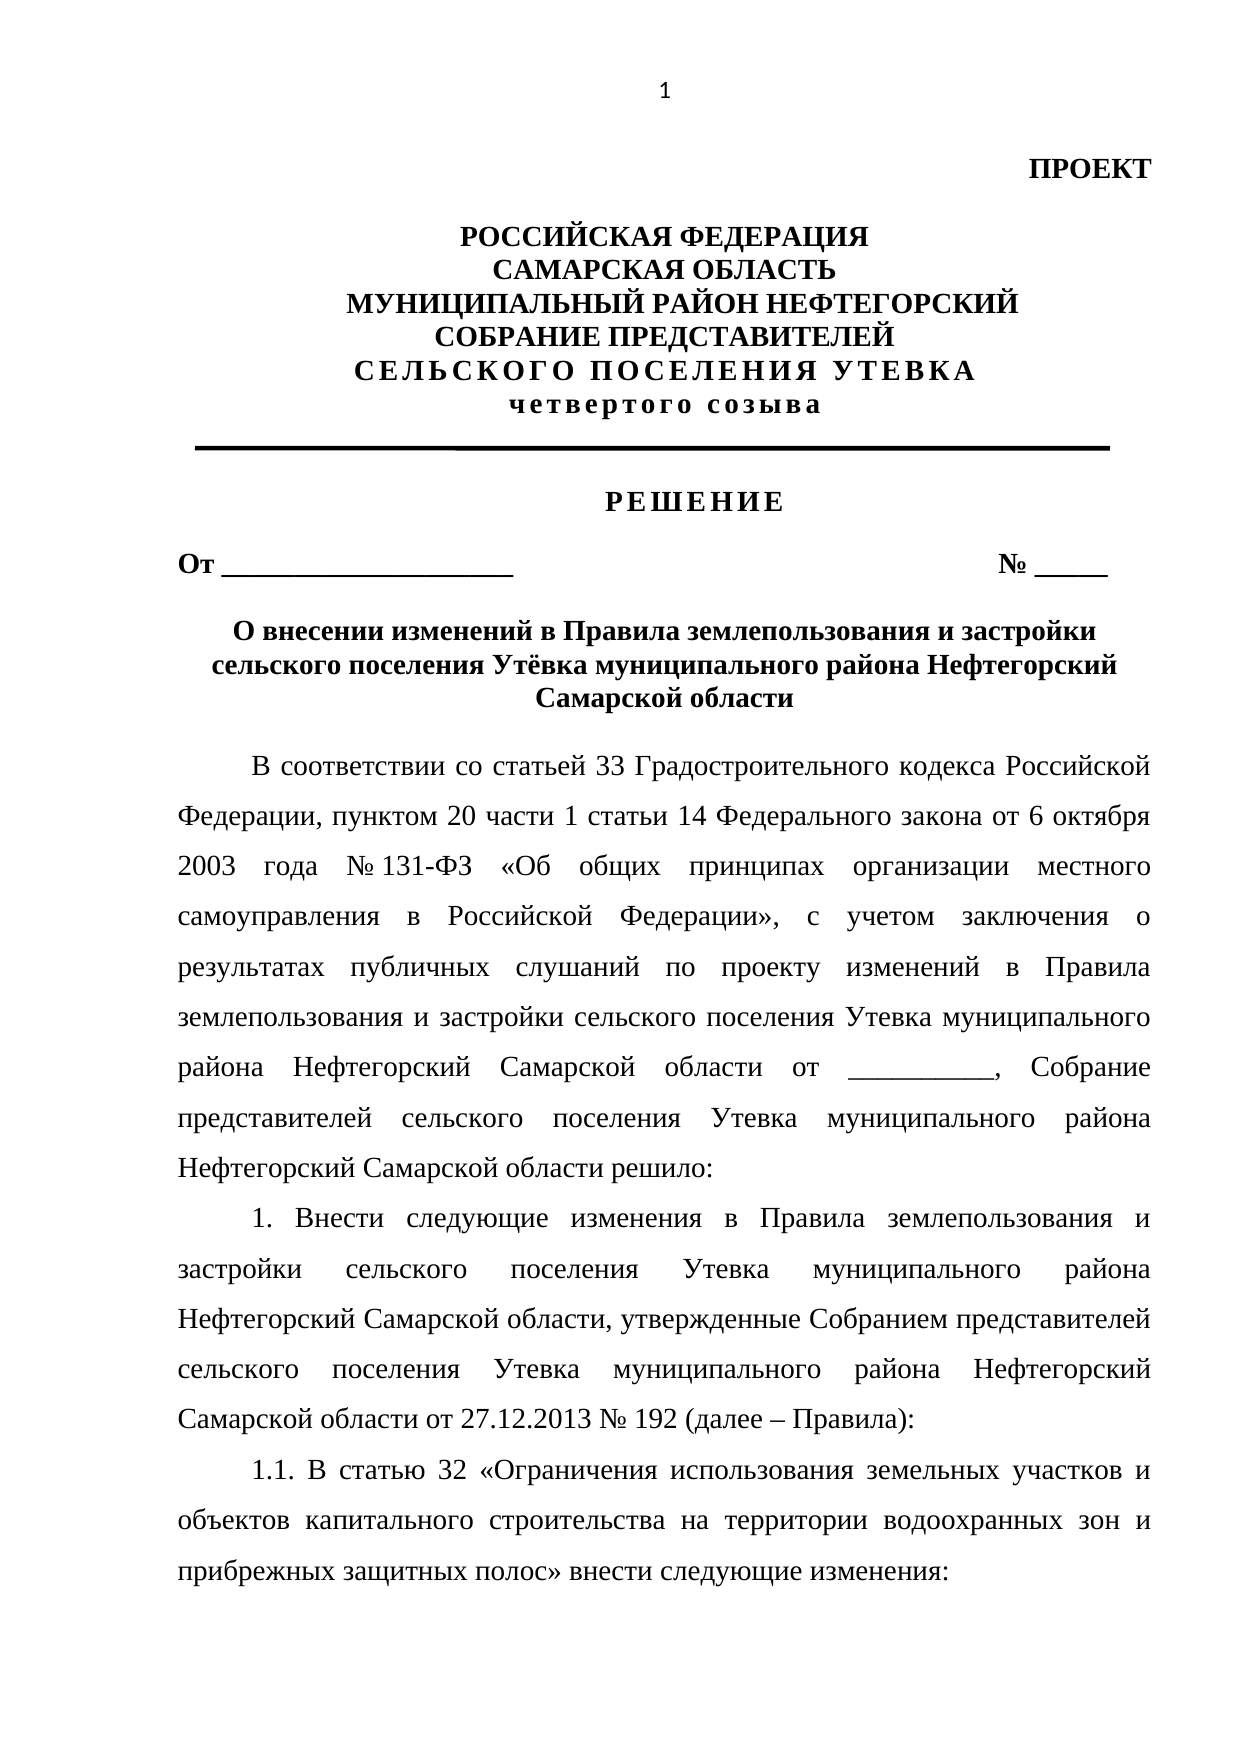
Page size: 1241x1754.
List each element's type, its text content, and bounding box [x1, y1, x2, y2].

text четвертого созыва [177, 386, 1152, 420]
text СЕЛЬСКОГО ПОСЕЛЕНИЯ УТЕВКА [177, 353, 1152, 386]
text ПРОЕКТ [177, 152, 1152, 185]
text 1. Внести следующие изменения в Правила землепользования и застройки сельского поселения Утевка муниципального района Нефтегорский Самарской области, утвержденные Собранием представителей сельского поселения Утевка муниципального района Нефтегорский Самарской области от 27.12.2013 № 192 (далее – Правила): [177, 1200, 1152, 1435]
text В соответствии со статьей 33 Градостроительного кодекса Российской Федерации, пунктом 20 части 1 статьи 14 Федерального закона от 6 октября 2003 года № 131-ФЗ «Об общих принципах организации местного самоуправления в Российской Федерации», с учетом заключения о результатах публичных слушаний по проекту изменений в Правила землепользования и застройки сельского поселения Утевка муниципального района Нефтегорский Самарской области от __________, Собрание представителей сельского поселения Утевка муниципального района Нефтегорский Самарской области решило: [177, 748, 1152, 1184]
text РОССИЙСКАЯ ФЕДЕРАЦИЯ [177, 219, 1152, 252]
title сельского поселения Утёвка муниципального района Нефтегорский Самарской области [177, 647, 1152, 714]
text МУНИЦИПАЛЬНЫЙ РАЙОН НЕФТЕГОРСКИЙ [177, 286, 1152, 319]
text От ____________________ № _____ [177, 546, 1152, 580]
text САМАРСКАЯ ОБЛАСТЬ [177, 252, 1152, 286]
text РЕШЕНИЕ [177, 484, 1152, 518]
text 1.1. В статью 32 «Ограничения использования земельных участков и объектов капитального строительства на территории водоохранных зон и прибрежных защитных полос» внести следующие изменения: [177, 1452, 1152, 1586]
text СОБРАНИЕ ПРЕДСТАВИТЕЛЕЙ [177, 319, 1152, 353]
text О внесении изменений в Правила землепользования и застройки [177, 613, 1152, 647]
